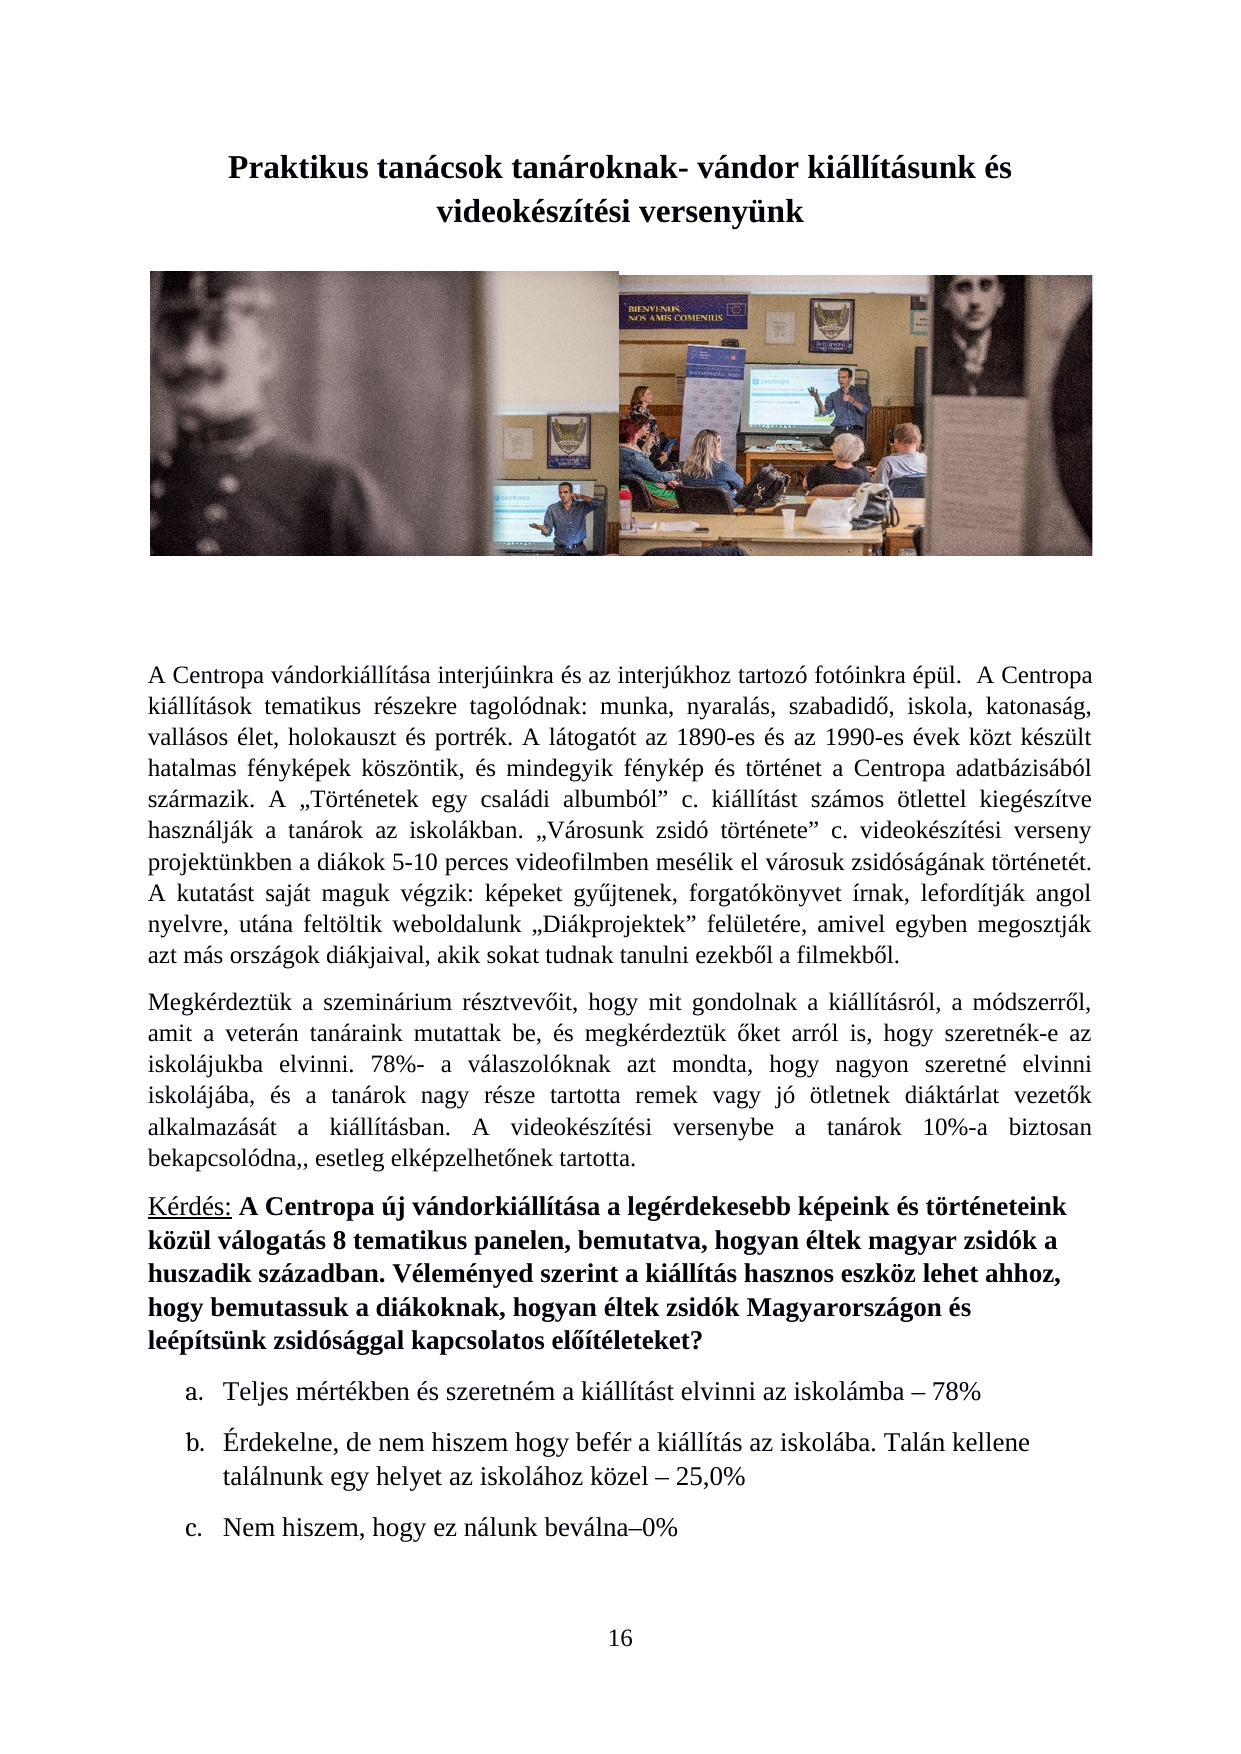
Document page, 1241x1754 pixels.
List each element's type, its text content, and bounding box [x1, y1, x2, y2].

picture [150, 271, 1093, 556]
list Nem hiszem, hogy ez nálunk beválna–0% [185, 1511, 1093, 1543]
text Megkérdeztük a szeminárium résztvevőit, hogy mit gondolnak a kiállításról, a módszerről, amit a veterán tanáraink mutattak be, és megkérdeztük őket arról is, hogy szeretnék-e az iskolájukba elvinni. 78%- a válaszolóknak azt mondta, hogy nagyon szeretné elvinni iskolájába, és a tanárok nagy része tartotta remek vagy jó ötletnek diáktárlat vezetők alkalmazását a kiállításban. A videokészítési versenybe a tanárok 10%-a biztosan bekapcsolódna,, esetleg elképzelhetőnek tartotta. [148, 987, 1093, 1171]
subtitle Praktikus tanácsok tanároknak- vándor kiállításunk és videokészítési versenyünk [148, 148, 1093, 230]
list Érdekelne, de nem hiszem hogy befér a kiállítás az iskolába. Talán kellene találnunk egy helyet az iskolához közel – 25,0% [185, 1426, 1093, 1492]
text Kérdés: A Centropa új vándorkiállítása a legérdekesebb képeink és történeteink közül válogatás 8 tematikus panelen, bemutatva, hogyan éltek magyar zsidók a huszadik században. Véleményed szerint a kiállítás hasznos eszköz lehet ahhoz, hogy bemutassuk a diákoknak, hogyan éltek zsidók Magyarországon és leépítsünk zsidósággal kapcsolatos előítéleteket? [148, 1190, 1093, 1356]
list Teljes mértékben és szeretném a kiállítást elvinni az iskolámba – 78% [185, 1375, 1093, 1407]
